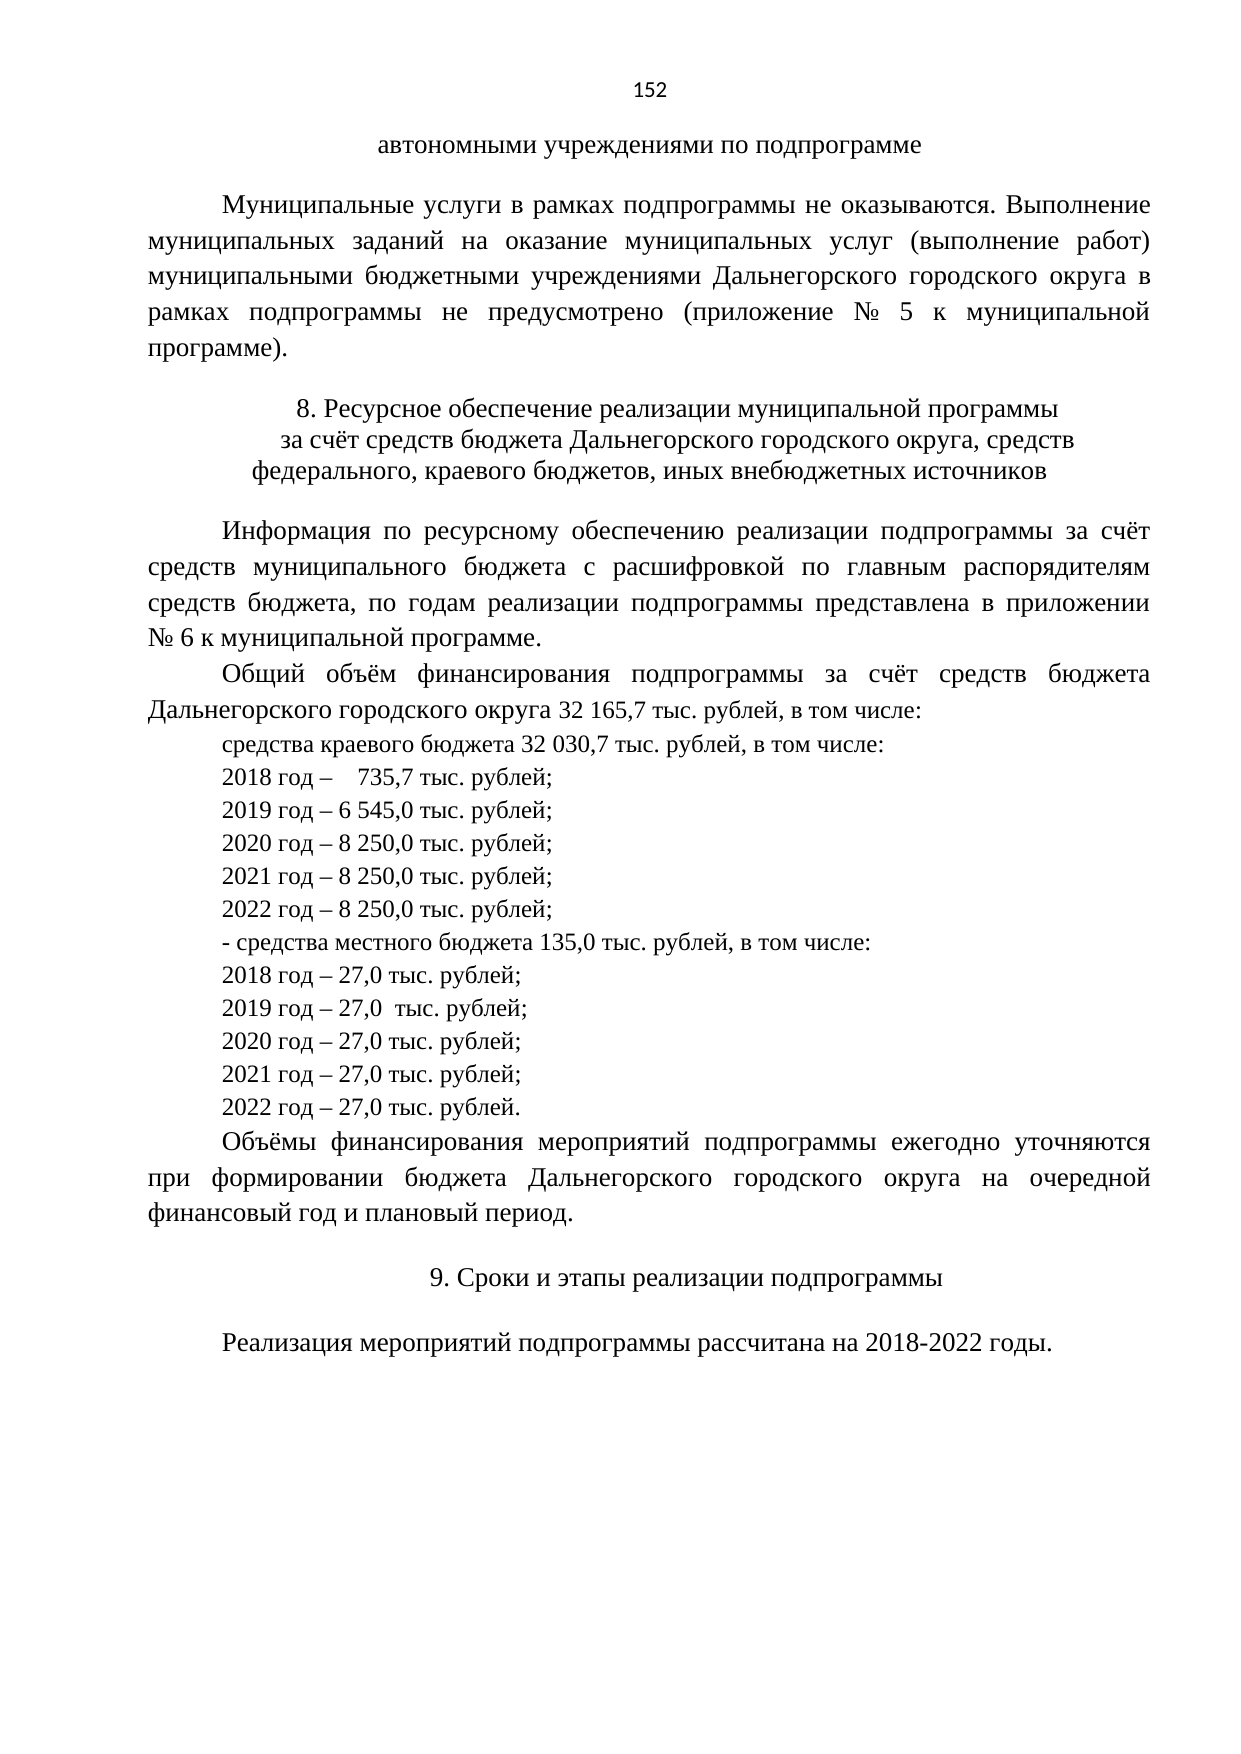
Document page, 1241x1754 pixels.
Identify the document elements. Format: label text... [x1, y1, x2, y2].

text 8. Ресурсное обеспечение реализации муниципальной программы [148, 392, 1152, 423]
text Информация по ресурсному обеспечению реализации подпрограммы за счёт средств муниципального бюджета с расшифровкой по главным распорядителям средств бюджета, по годам реализации подпрограммы представлена в приложении № 6 к муниципальной программе. [148, 514, 1152, 653]
text 2022 год – 27,0 тыс. рублей. [148, 1092, 1152, 1121]
text 2021 год – 8 250,0 тыс. рублей; [148, 861, 1152, 889]
text - средства местного бюджета 135,0 тыс. рублей, в том числе: [148, 927, 1152, 956]
text Общий объём финансирования подпрограммы за счёт средств бюджета Дальнегорского городского округа 32 165,7 тыс. рублей, в том числе: [148, 657, 1152, 724]
text 9. Сроки и этапы реализации подпрограммы [148, 1261, 1152, 1292]
text 2021 год – 27,0 тыс. рублей; [148, 1059, 1152, 1088]
text Объёмы финансирования мероприятий подпрограммы ежегодно уточняются при формировании бюджета Дальнегорского городского округа на очередной финансовый год и плановый период. [148, 1125, 1152, 1227]
text 2018 год – 27,0 тыс. рублей; [148, 960, 1152, 988]
text Муниципальные услуги в рамках подпрограммы не оказываются. Выполнение муниципальных заданий на оказание муниципальных услуг (выполнение работ) муниципальными бюджетными учреждениями Дальнегорского городского округа в рамках подпрограммы не предусмотрено (приложение № 5 к муниципальной программе). [148, 188, 1152, 362]
text Реализация мероприятий подпрограммы рассчитана на 2018-2022 годы. [148, 1326, 1152, 1357]
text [148, 128, 1152, 159]
text 2022 год – 8 250,0 тыс. рублей; [148, 894, 1152, 922]
text 2020 год – 8 250,0 тыс. рублей; [148, 828, 1152, 856]
text 2019 год – 6 545,0 тыс. рублей; [148, 795, 1152, 823]
text средства краевого бюджета 32 030,7 тыс. рублей, в том числе: [148, 729, 1152, 757]
text 2019 год – 27,0 тыс. рублей; [148, 993, 1152, 1022]
text 2020 год – 27,0 тыс. рублей; [148, 1026, 1152, 1054]
text за счёт средств бюджета Дальнегорского городского округа, средств федерального, краевого бюджетов, иных внебюджетных источников [148, 423, 1152, 485]
text 2018 год – 735,7 тыс. рублей; [148, 762, 1152, 790]
